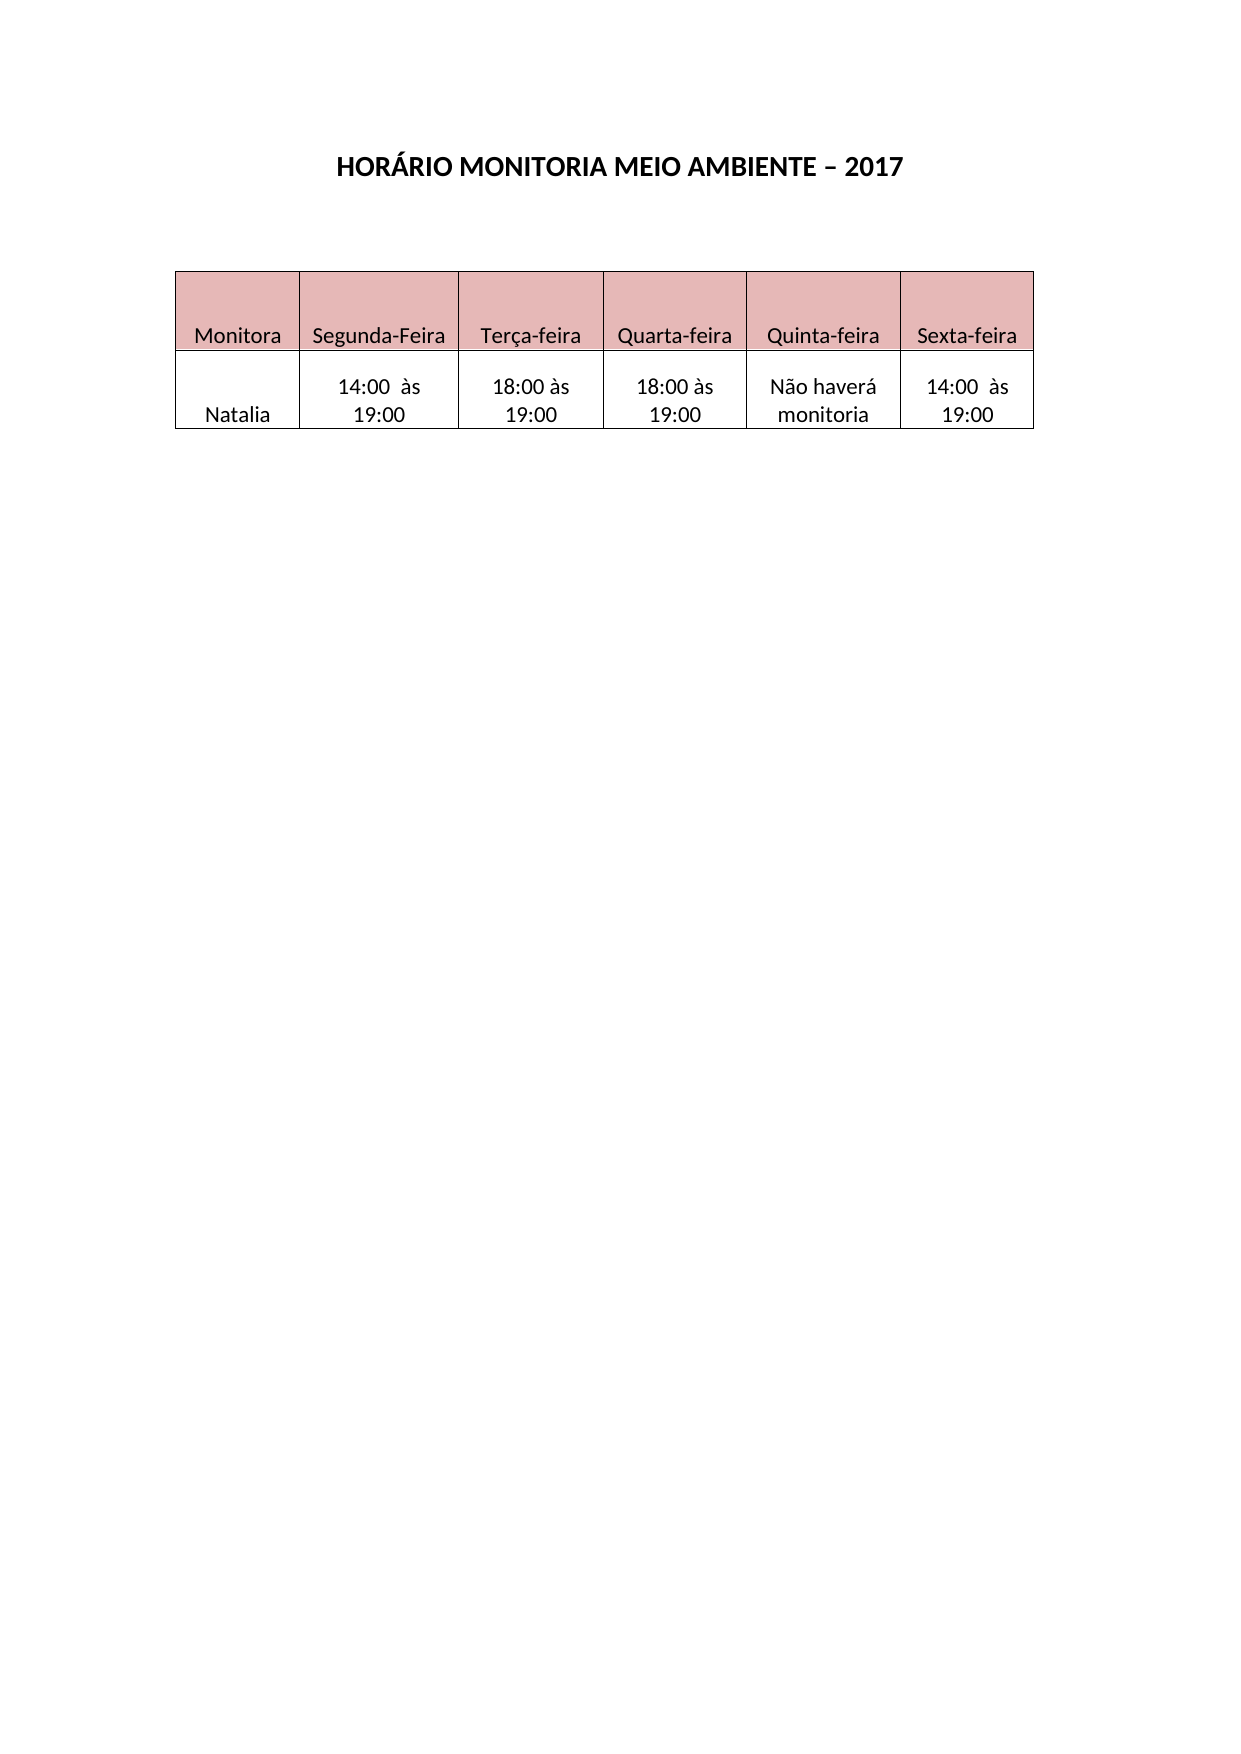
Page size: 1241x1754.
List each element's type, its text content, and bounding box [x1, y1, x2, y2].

table_header Monitora [176, 272, 299, 349]
table_cell 14:00 às 19:00 [901, 351, 1033, 428]
table_cell Natalia [176, 351, 299, 428]
table_header Sexta-feira [901, 272, 1033, 349]
table_cell 14:00 às 19:00 [300, 351, 458, 428]
table_cell 18:00 às 19:00 [604, 351, 746, 428]
table_cell Não haverá monitoria [747, 351, 900, 428]
table_header Segunda-Feira [300, 272, 458, 349]
table_cell 18:00 às 19:00 [459, 351, 603, 428]
table_header Quinta-feira [747, 272, 900, 349]
text HORÁRIO MONITORIA MEIO AMBIENTE – 2017 [177, 148, 1063, 183]
table_header Quarta-feira [604, 272, 746, 349]
table_header Terça-feira [459, 272, 603, 349]
